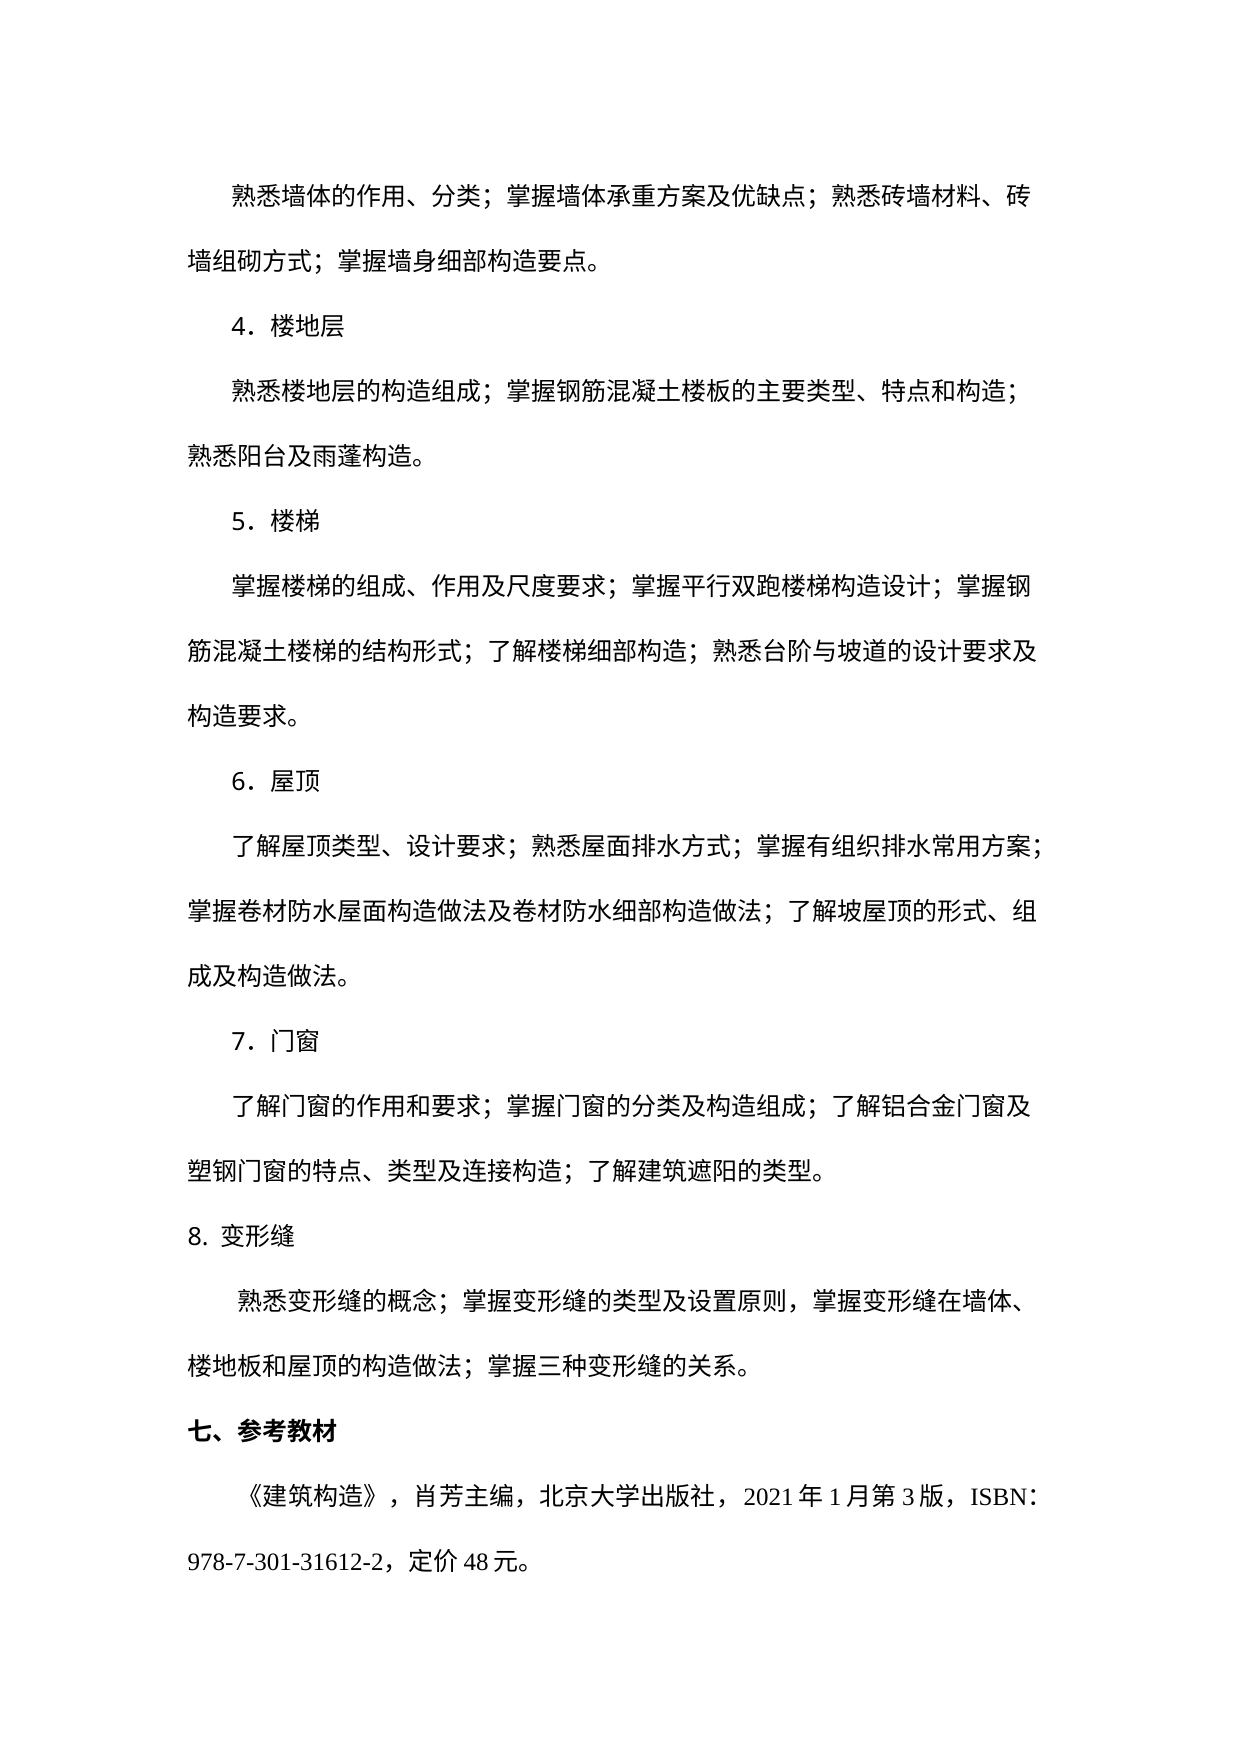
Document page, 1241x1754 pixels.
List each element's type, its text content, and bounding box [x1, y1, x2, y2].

text 掌握楼梯的组成、作用及尺度要求；掌握平行双跑楼梯构造设计；掌握钢筋混凝土楼梯的结构形式；了解楼梯细部构造；熟悉台阶与坡道的设计要求及构造要求。 [187, 552, 1053, 747]
list 变形缝 [187, 1202, 1053, 1267]
text 七、参考教材 [187, 1397, 1053, 1462]
text 熟悉墙体的作用、分类；掌握墙体承重方案及优缺点；熟悉砖墙材料、砖墙组砌方式；掌握墙身细部构造要点。 [187, 162, 1053, 292]
text 6．屋顶 [187, 747, 1053, 812]
text 熟悉楼地层的构造组成；掌握钢筋混凝土楼板的主要类型、特点和构造；熟悉阳台及雨蓬构造。 [187, 357, 1053, 487]
text 5．楼梯 [187, 487, 1053, 552]
text 了解屋顶类型、设计要求；熟悉屋面排水方式；掌握有组织排水常用方案；掌握卷材防水屋面构造做法及卷材防水细部构造做法；了解坡屋顶的形式、组成及构造做法。 [187, 812, 1053, 1007]
text 了解门窗的作用和要求；掌握门窗的分类及构造组成；了解铝合金门窗及塑钢门窗的特点、类型及连接构造；了解建筑遮阳的类型。 [187, 1072, 1053, 1202]
text 熟悉变形缝的概念；掌握变形缝的类型及设置原则，掌握变形缝在墙体、楼地板和屋顶的构造做法；掌握三种变形缝的关系。 [187, 1267, 1053, 1397]
text 7．门窗 [187, 1007, 1053, 1072]
text 4．楼地层 [187, 292, 1053, 357]
text 《建筑构造》，肖芳主编，北京大学出版社，2021年1月第3版，ISBN：978-7-301-31612-2，定价48元。 [187, 1462, 1053, 1592]
